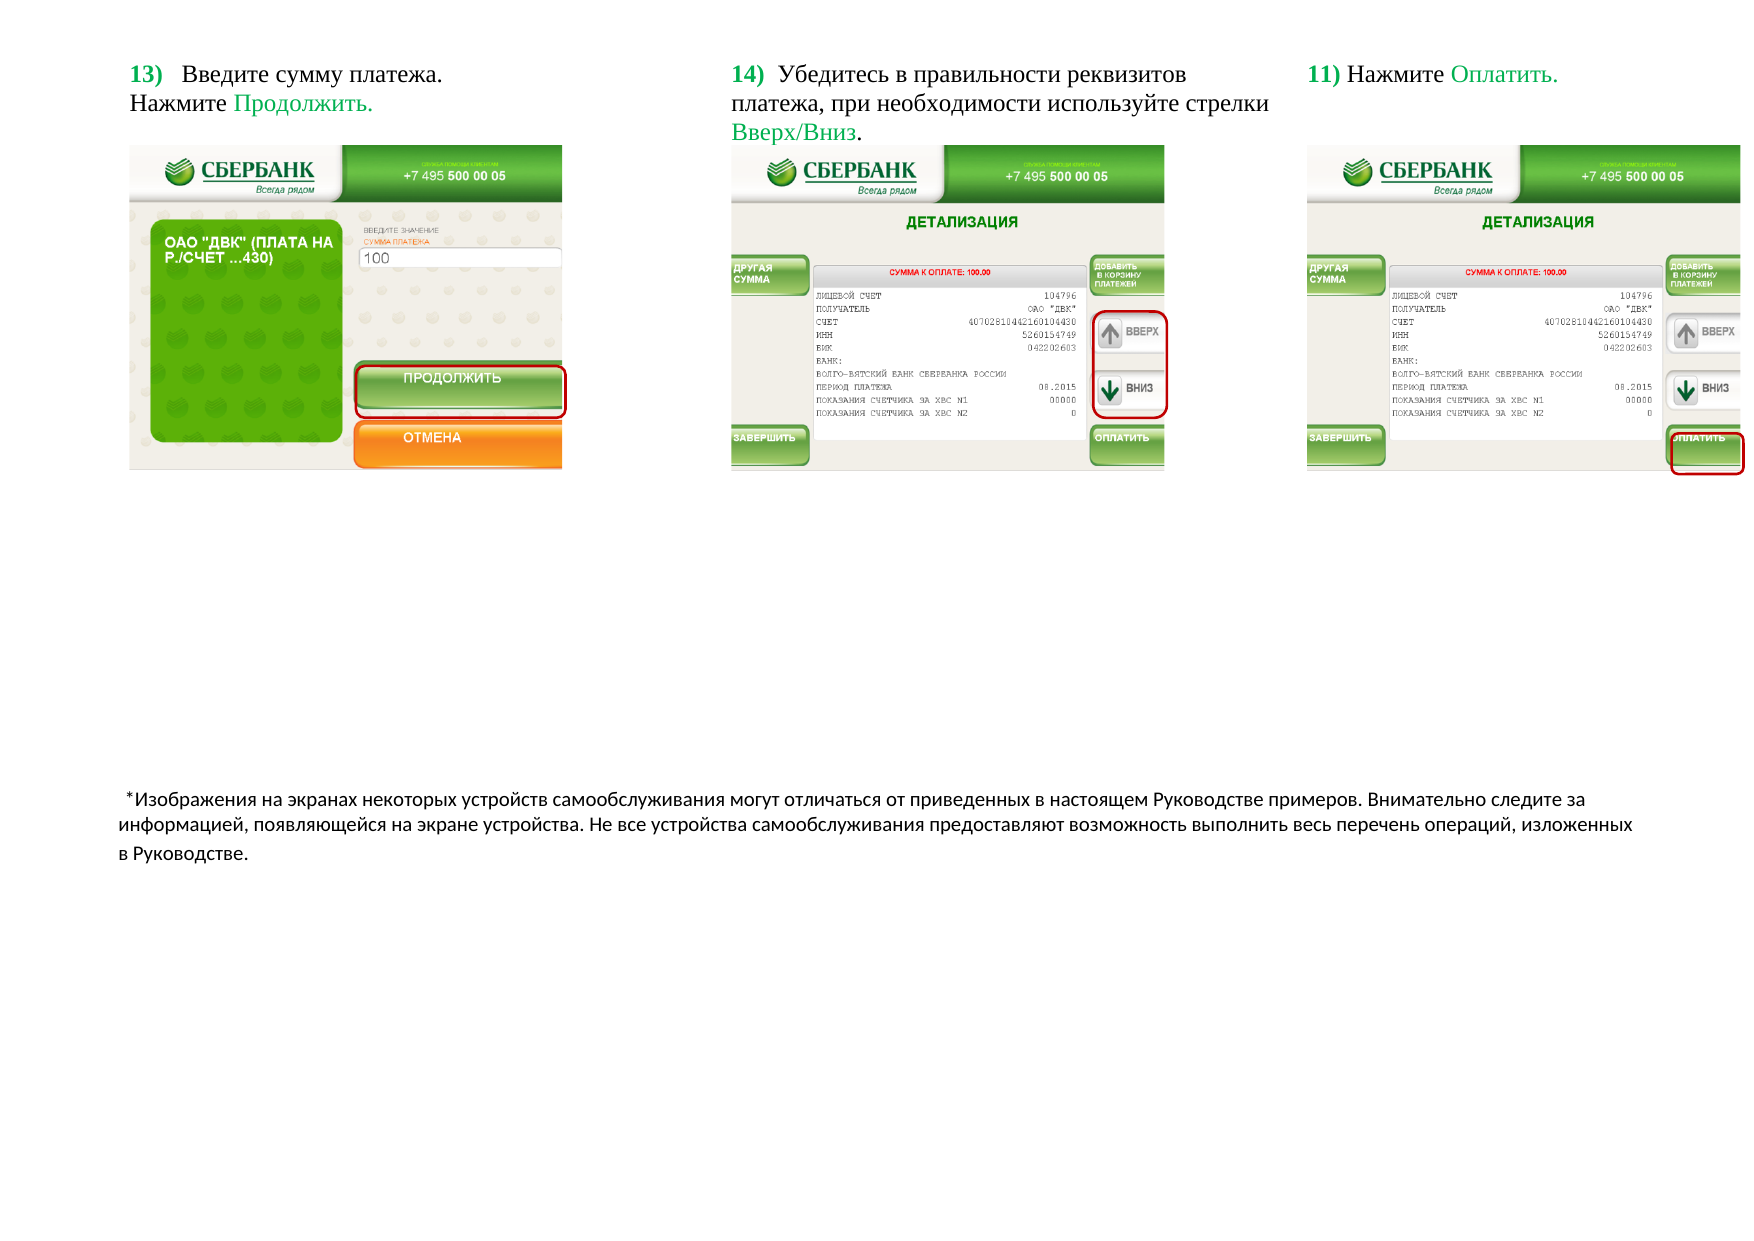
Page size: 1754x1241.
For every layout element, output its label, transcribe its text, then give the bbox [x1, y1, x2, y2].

table_header 13) Введите сумму платежа. Нажмите Продолжить. [118, 59, 720, 757]
table_header 14) Убедитесь в правильности реквизитов платежа, при необходимости используйте стрелки Вверх/Вниз. [720, 59, 1296, 757]
picture [129, 145, 563, 470]
picture [1673, 435, 1741, 471]
picture [731, 145, 1165, 471]
picture [358, 368, 563, 416]
picture [1095, 313, 1165, 416]
picture [1307, 145, 1741, 471]
table_header 11) Нажмите Оплатить. [1296, 59, 1754, 757]
text *Изображения на экранах некоторых устройств самообслуживания могут отличаться от приведенных в настоящем Руководстве примеров. Внимательно следите за информацией, появляющейся на экране устройства. Не все устройства самообслуживания предоставляют возможность выполнить весь перечень операций, изложенных в Руководстве. [118, 786, 1636, 866]
